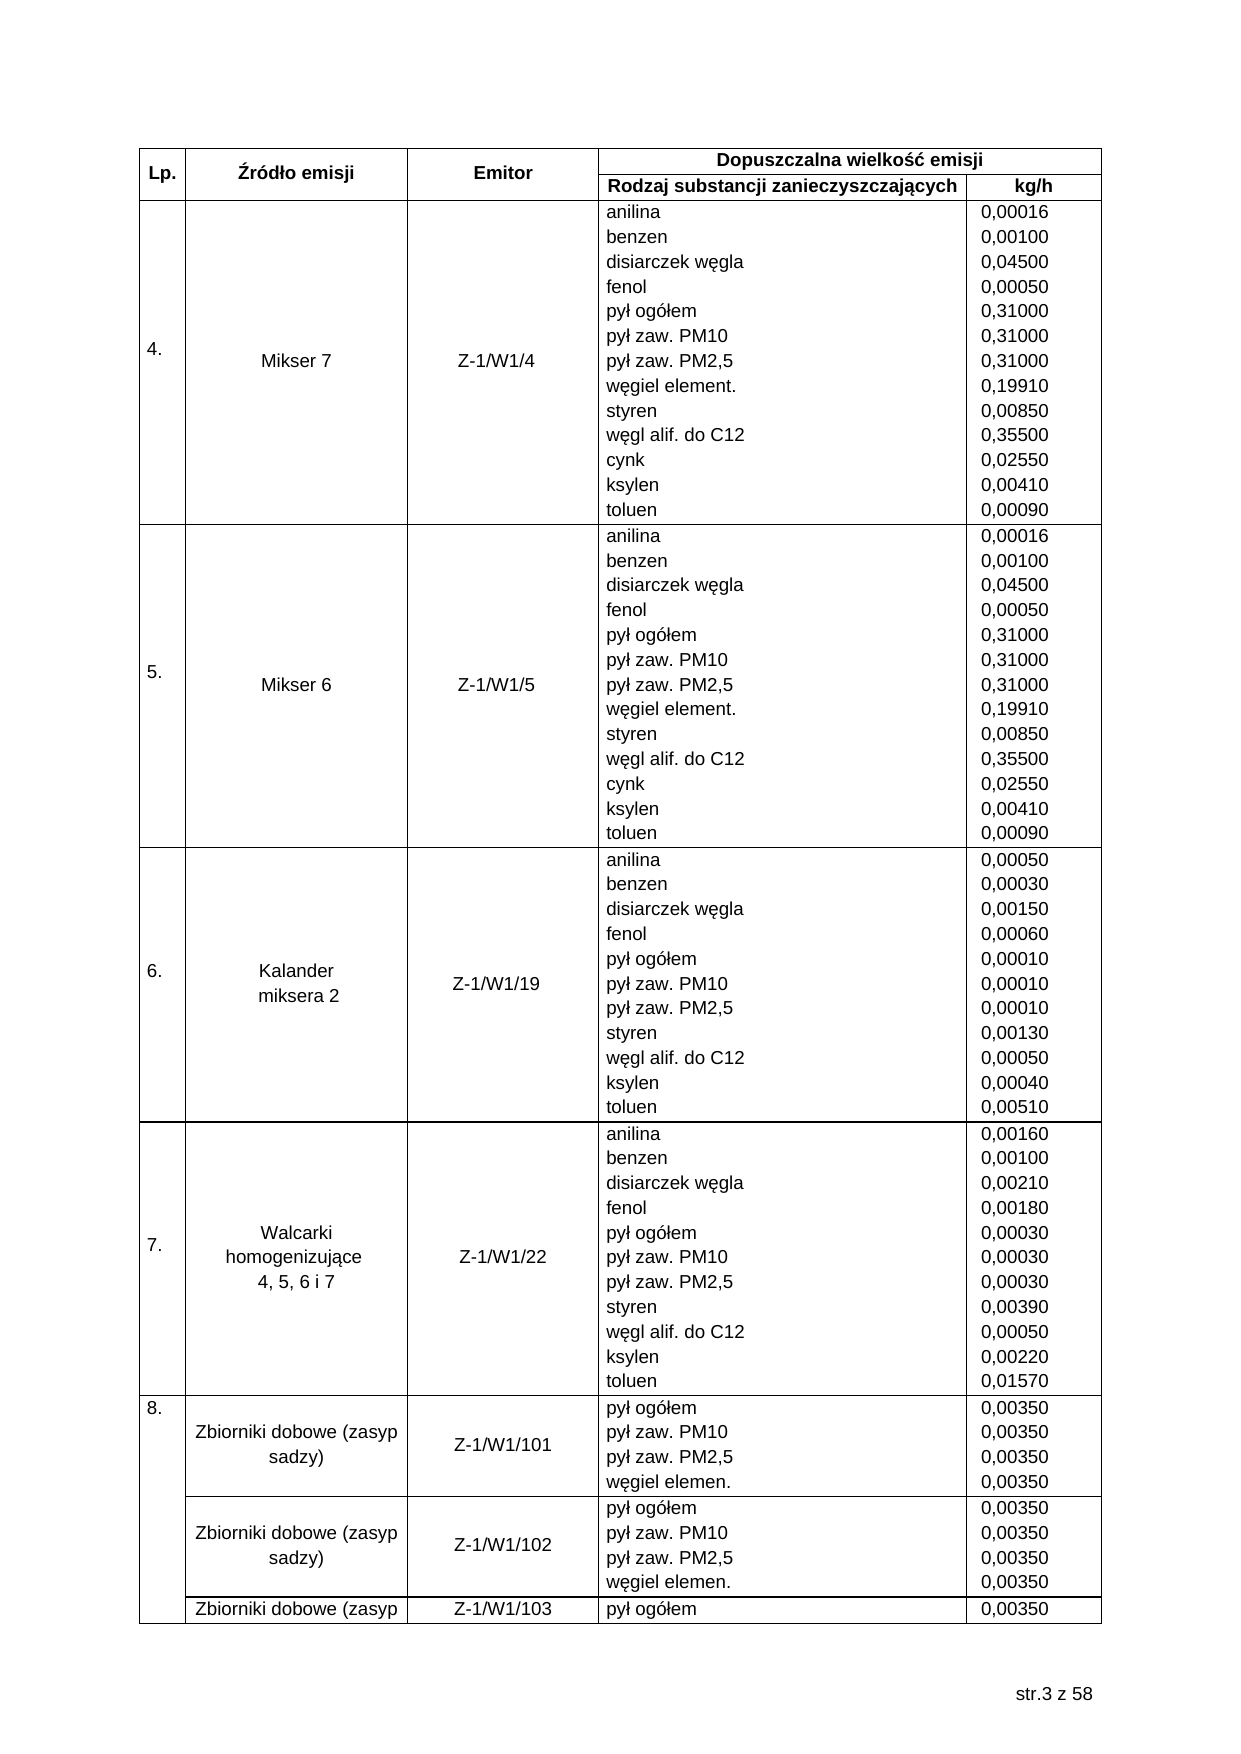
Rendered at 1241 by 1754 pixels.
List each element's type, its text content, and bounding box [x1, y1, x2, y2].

table_cell kg/h [967, 175, 1101, 200]
table_cell Z-1/W1/103 [408, 1598, 598, 1623]
table_header Dopuszczalna wielkość emisji [599, 149, 1101, 174]
table_cell Z-1/W1/4 [408, 201, 598, 524]
table_cell Zbiorniki dobowe (zasyp sadzy) [186, 1396, 407, 1496]
table_cell [140, 848, 185, 1121]
table_cell Z-1/W1/102 [408, 1497, 598, 1596]
table_cell Z-1/W1/19 [408, 848, 598, 1121]
table_cell Mikser 6 [186, 525, 407, 847]
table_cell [967, 201, 1101, 524]
table_cell Walcarki homogenizujące 4, 5, 6 i 7 [186, 1123, 407, 1395]
table_cell [140, 525, 185, 847]
table_cell Zbiorniki dobowe (zasyp sadzy) [186, 1497, 407, 1596]
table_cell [599, 1497, 966, 1596]
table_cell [599, 1598, 966, 1623]
table_cell pył ogółem pył zaw. PM10 pył zaw. PM2,5 węgiel elemen. [599, 1396, 966, 1496]
table_cell 0,00016 0,00100 0,04500 0,00050 0,31000 0,31000 0,31000 0,19910 0,00850 0,35500 0,02550 0,00410 0,00090 [967, 525, 1101, 847]
table_cell Z-1/W1/22 [408, 1123, 598, 1395]
table_header Źródło emisji [186, 149, 407, 200]
table_cell 0,00350 0,00350 0,00350 0,00350 [967, 1497, 1101, 1596]
table_cell Z-1/W1/101 [408, 1396, 598, 1496]
table_cell Mikser 7 [186, 201, 407, 524]
table_cell Zbiorniki dobowe (zasyp sadzy) [186, 1598, 407, 1623]
table_cell 0,00350 0,00350 0,00350 0,00350 [967, 1396, 1101, 1496]
table_cell [140, 201, 185, 524]
table_header Emitor [408, 149, 598, 200]
table_cell anilina benzen disiarczek węgla fenol pył ogółem pył zaw. PM10 pył zaw. PM2,5 styren węgl alif. do C12 ksylen toluen [599, 1123, 966, 1395]
table_cell Kalander miksera 2 [186, 848, 407, 1121]
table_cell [599, 201, 966, 524]
table_cell 0,00350 0,00350 0,00350 0,00350 [967, 1598, 1101, 1623]
table_cell 0,00050 0,00030 0,00150 0,00060 0,00010 0,00010 0,00010 0,00130 0,00050 0,00040 0,00510 [967, 848, 1101, 1121]
table_cell anilina benzen disiarczek węgla fenol pył ogółem pył zaw. PM10 pył zaw. PM2,5 styren węgl alif. do C12 ksylen toluen [599, 848, 966, 1121]
table_cell [140, 1123, 185, 1395]
table_cell [140, 1396, 185, 1623]
table_cell Rodzaj substancji zanieczyszczających [599, 175, 966, 200]
table_cell Z-1/W1/5 [408, 525, 598, 847]
table_cell anilina benzen disiarczek węgla fenol pył ogółem pył zaw. PM10 pył zaw. PM2,5 węgiel element. styren węgl alif. do C12 cynk ksylen toluen [599, 525, 966, 847]
table_cell 0,00160 0,00100 0,00210 0,00180 0,00030 0,00030 0,00030 0,00390 0,00050 0,00220 0,01570 [967, 1123, 1101, 1395]
table_header Lp. [140, 149, 185, 200]
